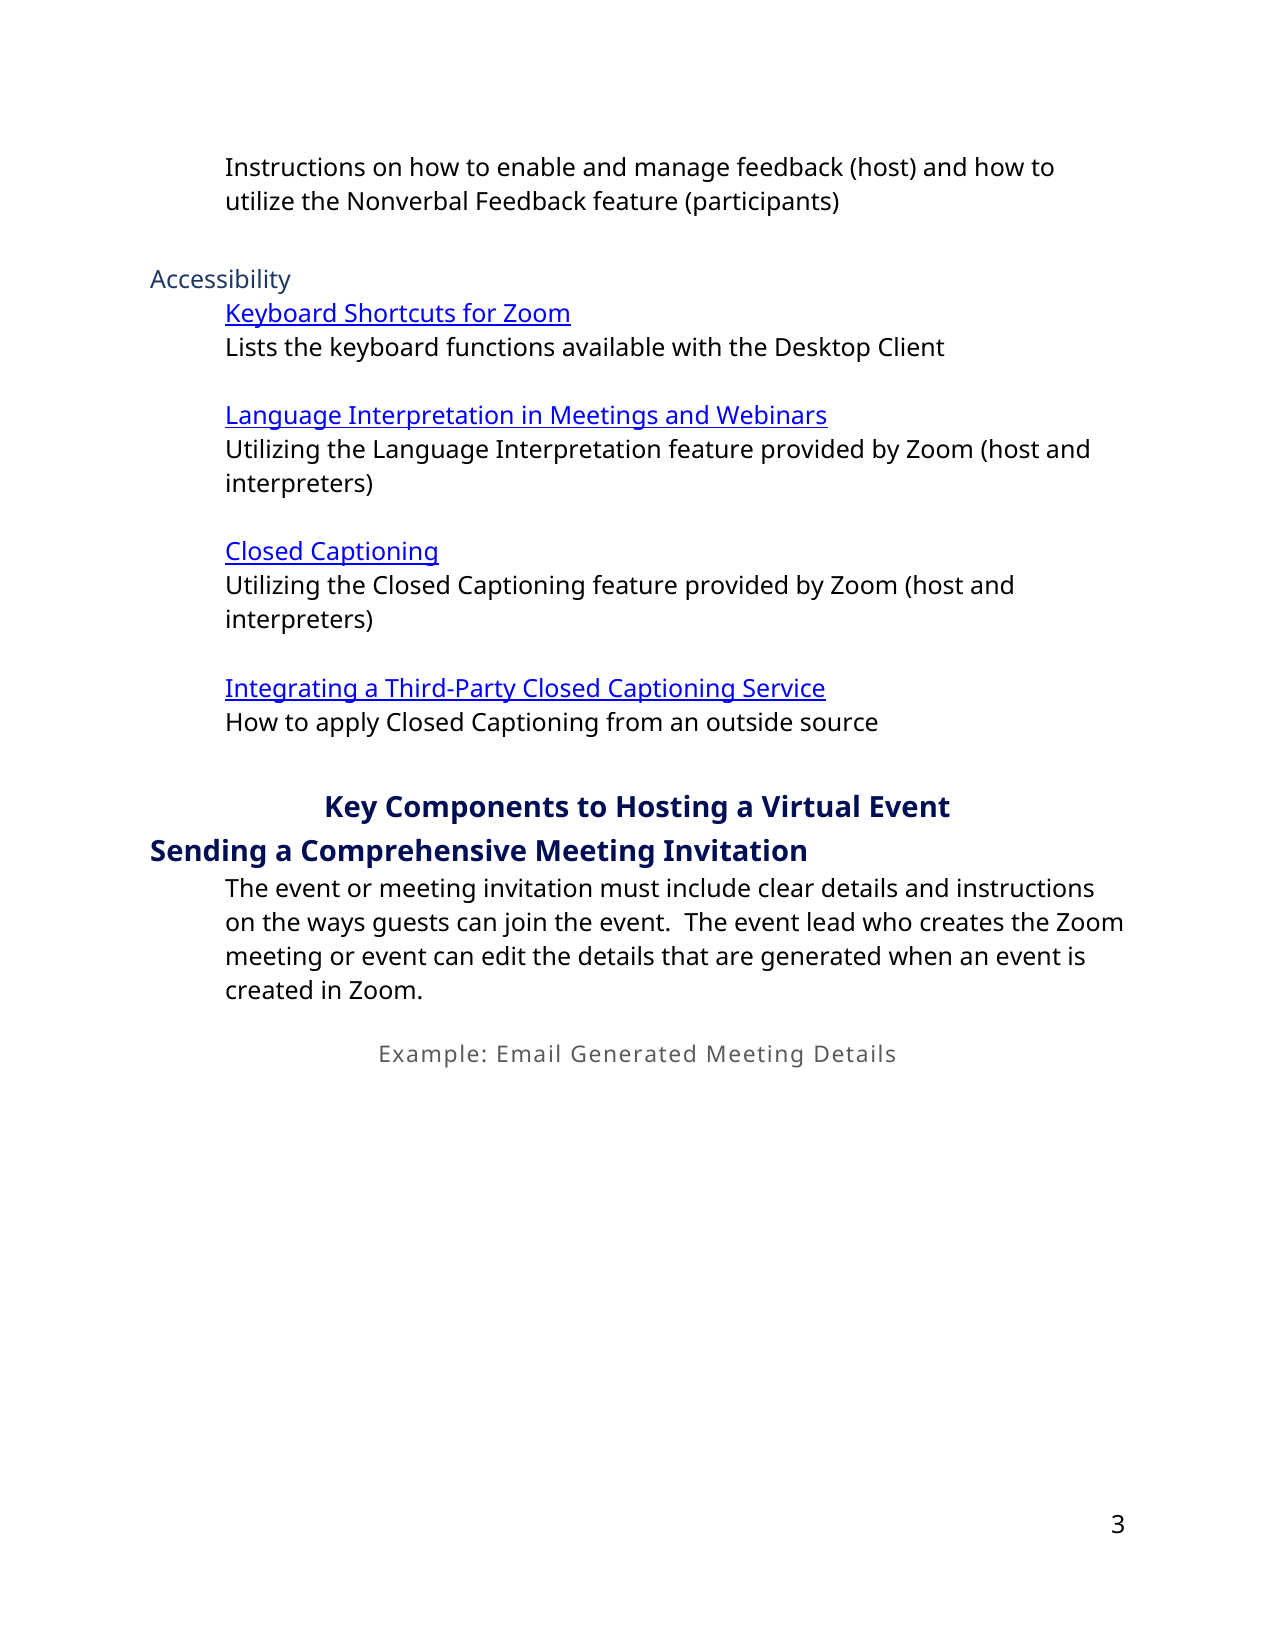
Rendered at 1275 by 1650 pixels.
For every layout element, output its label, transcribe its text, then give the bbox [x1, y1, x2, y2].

text Integrating a Third-Party Closed Captioning Service [225, 670, 1125, 704]
text Utilizing the Closed Captioning feature provided by Zoom (host and interpreters) [225, 568, 1125, 636]
subtitle Sending a Comprehensive Meeting Invitation [150, 831, 1125, 870]
text Utilizing the Language Interpretation feature provided by Zoom (host and interpreters) [225, 432, 1125, 500]
text Lists the keyboard functions available with the Desktop Client [225, 329, 1125, 364]
text Closed Captioning [225, 534, 1125, 568]
text The event or meeting invitation must include clear details and instructions on the ways guests can join the event. The event lead who creates the Zoom meeting or event can edit the details that are generated when an event is created in Zoom. [225, 870, 1125, 1007]
list How to apply Closed Captioning from an outside source [225, 704, 1125, 738]
text Keyboard Shortcuts for Zoom [225, 296, 1125, 329]
subtitle Accessibility [150, 261, 1125, 296]
subtitle Key Components to Hosting a Virtual Event [150, 787, 1125, 826]
text Instructions on how to enable and manage feedback (host) and how to utilize the Nonverbal Feedback feature (participants) [225, 150, 1125, 218]
subtitle Example: Email Generated Meeting Details [150, 1038, 1125, 1069]
text Language Interpretation in Meetings and Webinars [225, 398, 1125, 432]
